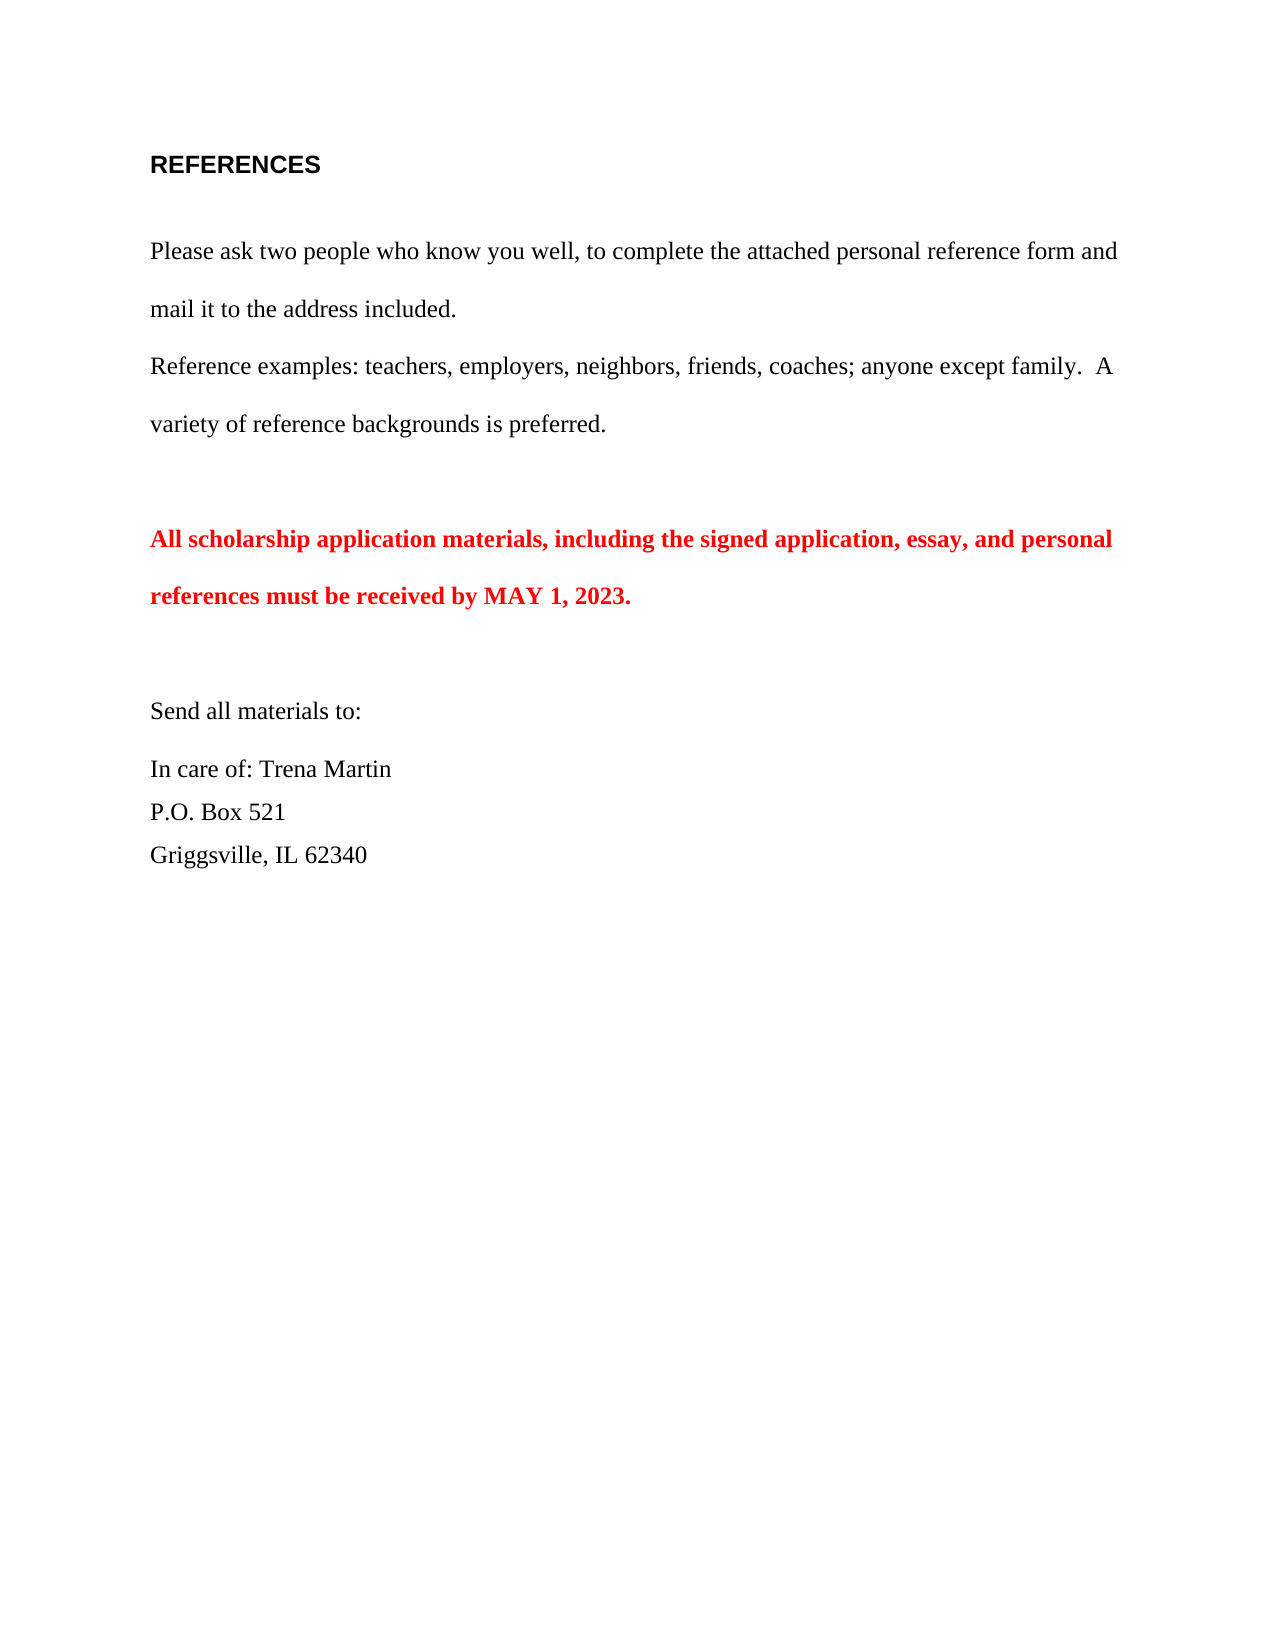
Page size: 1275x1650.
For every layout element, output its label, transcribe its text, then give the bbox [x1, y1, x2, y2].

text All scholarship application materials, including the signed application, essay, and personal references must be received by MAY 1, 2023. [150, 524, 1125, 610]
text Reference examples: teachers, employers, neighbors, friends, coaches; anyone except family. A variety of reference backgrounds is preferred. [150, 351, 1125, 437]
text REFERENCES [150, 150, 1125, 179]
text In care of: Trena Martin [150, 754, 1125, 782]
text P.O. Box 521 [150, 797, 1125, 826]
text Please ask two people who know you well, to complete the attached personal reference form and mail it to the address included. [150, 236, 1125, 322]
text Send all materials to: [150, 696, 1125, 725]
text Griggsville, IL 62340 [150, 840, 1125, 869]
